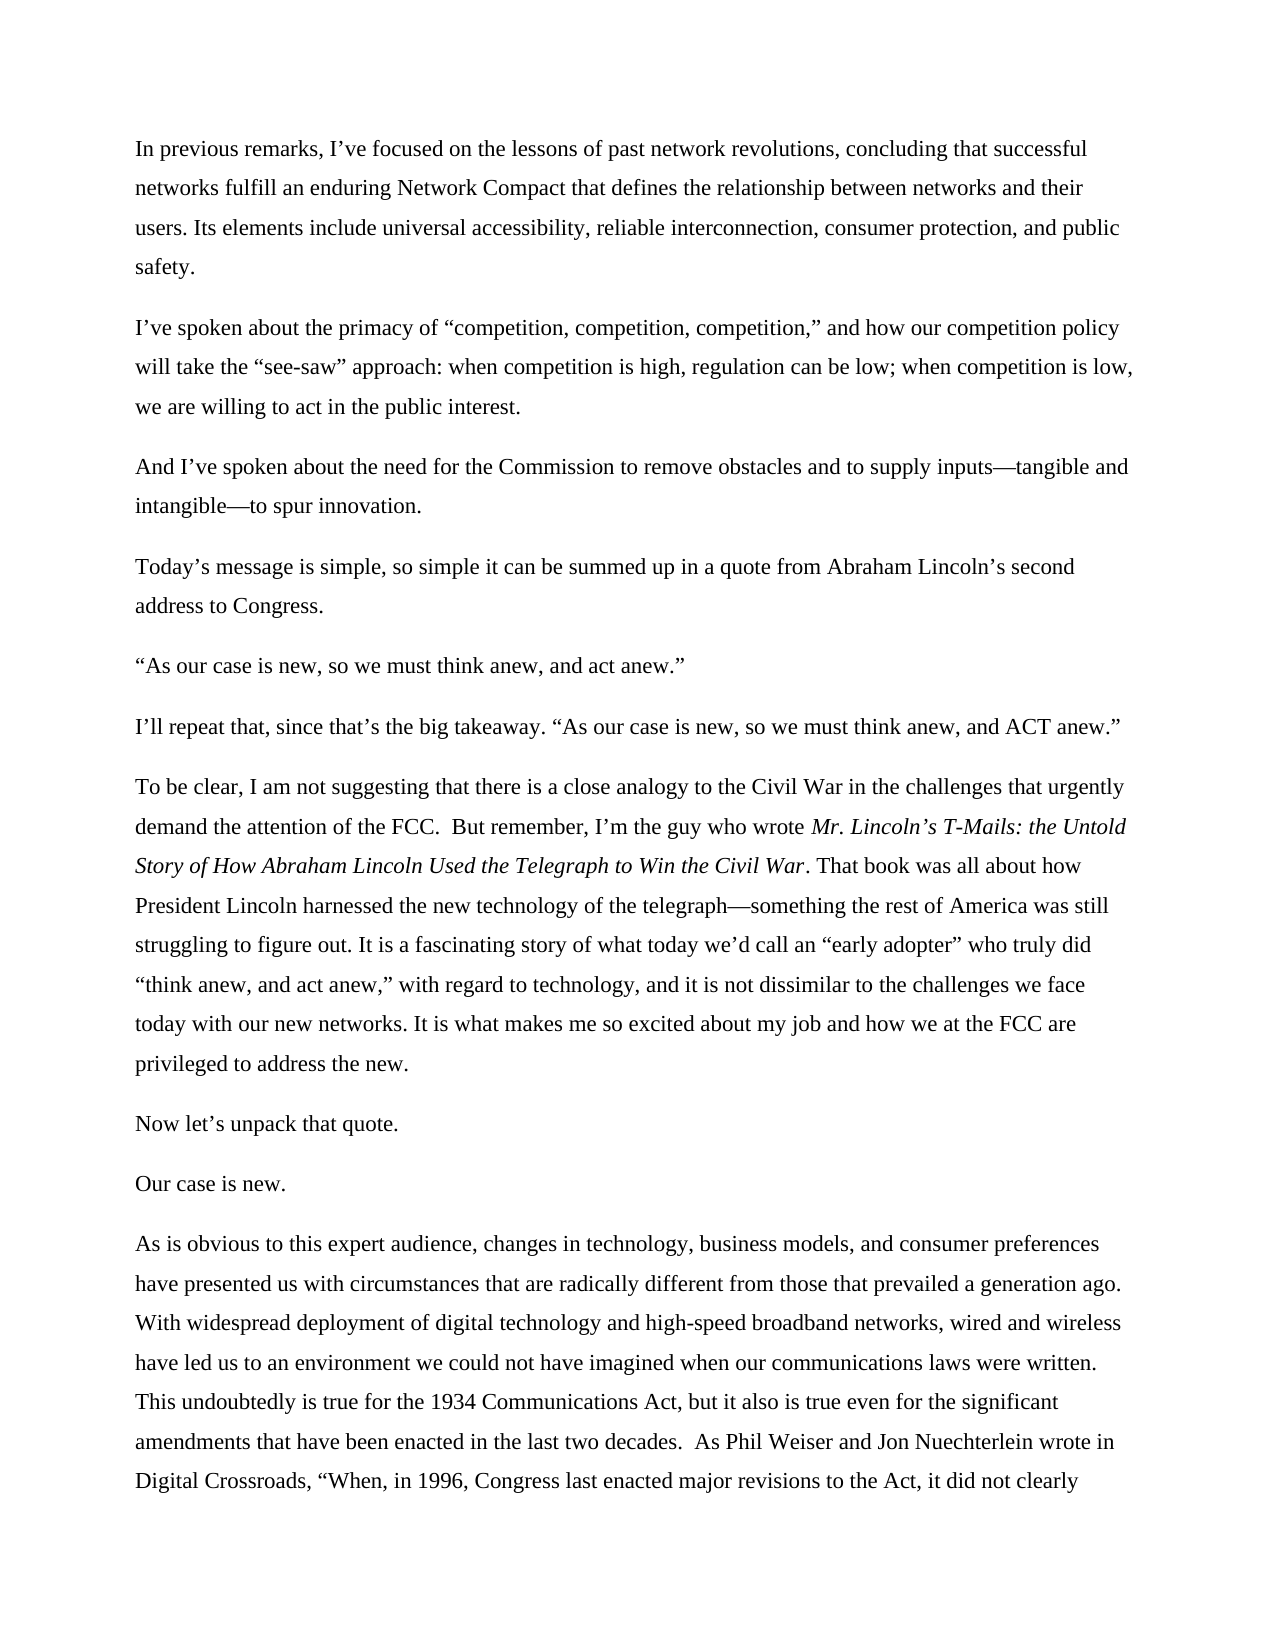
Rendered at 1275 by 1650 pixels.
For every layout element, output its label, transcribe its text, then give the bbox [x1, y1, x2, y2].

text “As our case is new, so we must think anew, and act anew.” [135, 653, 1140, 679]
text To be clear, I am not suggesting that there is a close analogy to the Civil War in the challenges that urgently demand the attention of the FCC. But remember, I’m the guy who wrote Mr. Lincoln’s T-Mails: the Untold Story of How Abraham Lincoln Used the Telegraph to Win the Civil War. That book was all about how President Lincoln harnessed the new technology of the telegraph—something the rest of America was still struggling to figure out. It is a fascinating story of what today we’d call an “early adopter” who truly did “think anew, and act anew,” with regard to technology, and it is not dissimilar to the challenges we face today with our new networks. It is what makes me so excited about my job and how we at the FCC are privileged to address the new. [135, 773, 1140, 1076]
text Our case is new. [135, 1170, 1140, 1197]
text And I’ve spoken about the need for the Commission to remove obstacles and to supply inputs—tangible and intangible—to spur innovation. [135, 453, 1140, 519]
text I’ve spoken about the primacy of “competition, competition, competition,” and how our competition policy will take the “see-saw” approach: when competition is high, regulation can be low; when competition is low, we are willing to act in the public interest. [135, 314, 1140, 419]
text I’ll repeat that, since that’s the big takeaway. “As our case is new, so we must think anew, and ACT anew.” [135, 713, 1140, 739]
text Now let’s unpack that quote. [135, 1110, 1140, 1136]
text Today’s message is simple, so simple it can be summed up in a quote from Abraham Lincoln’s second address to Congress. [135, 553, 1140, 619]
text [135, 1231, 1140, 1494]
text In previous remarks, I’ve focused on the lessons of past network revolutions, concluding that successful networks fulfill an enduring Network Compact that defines the relationship between networks and their users. Its elements include universal accessibility, reliable interconnection, consumer protection, and public safety. [135, 135, 1140, 280]
